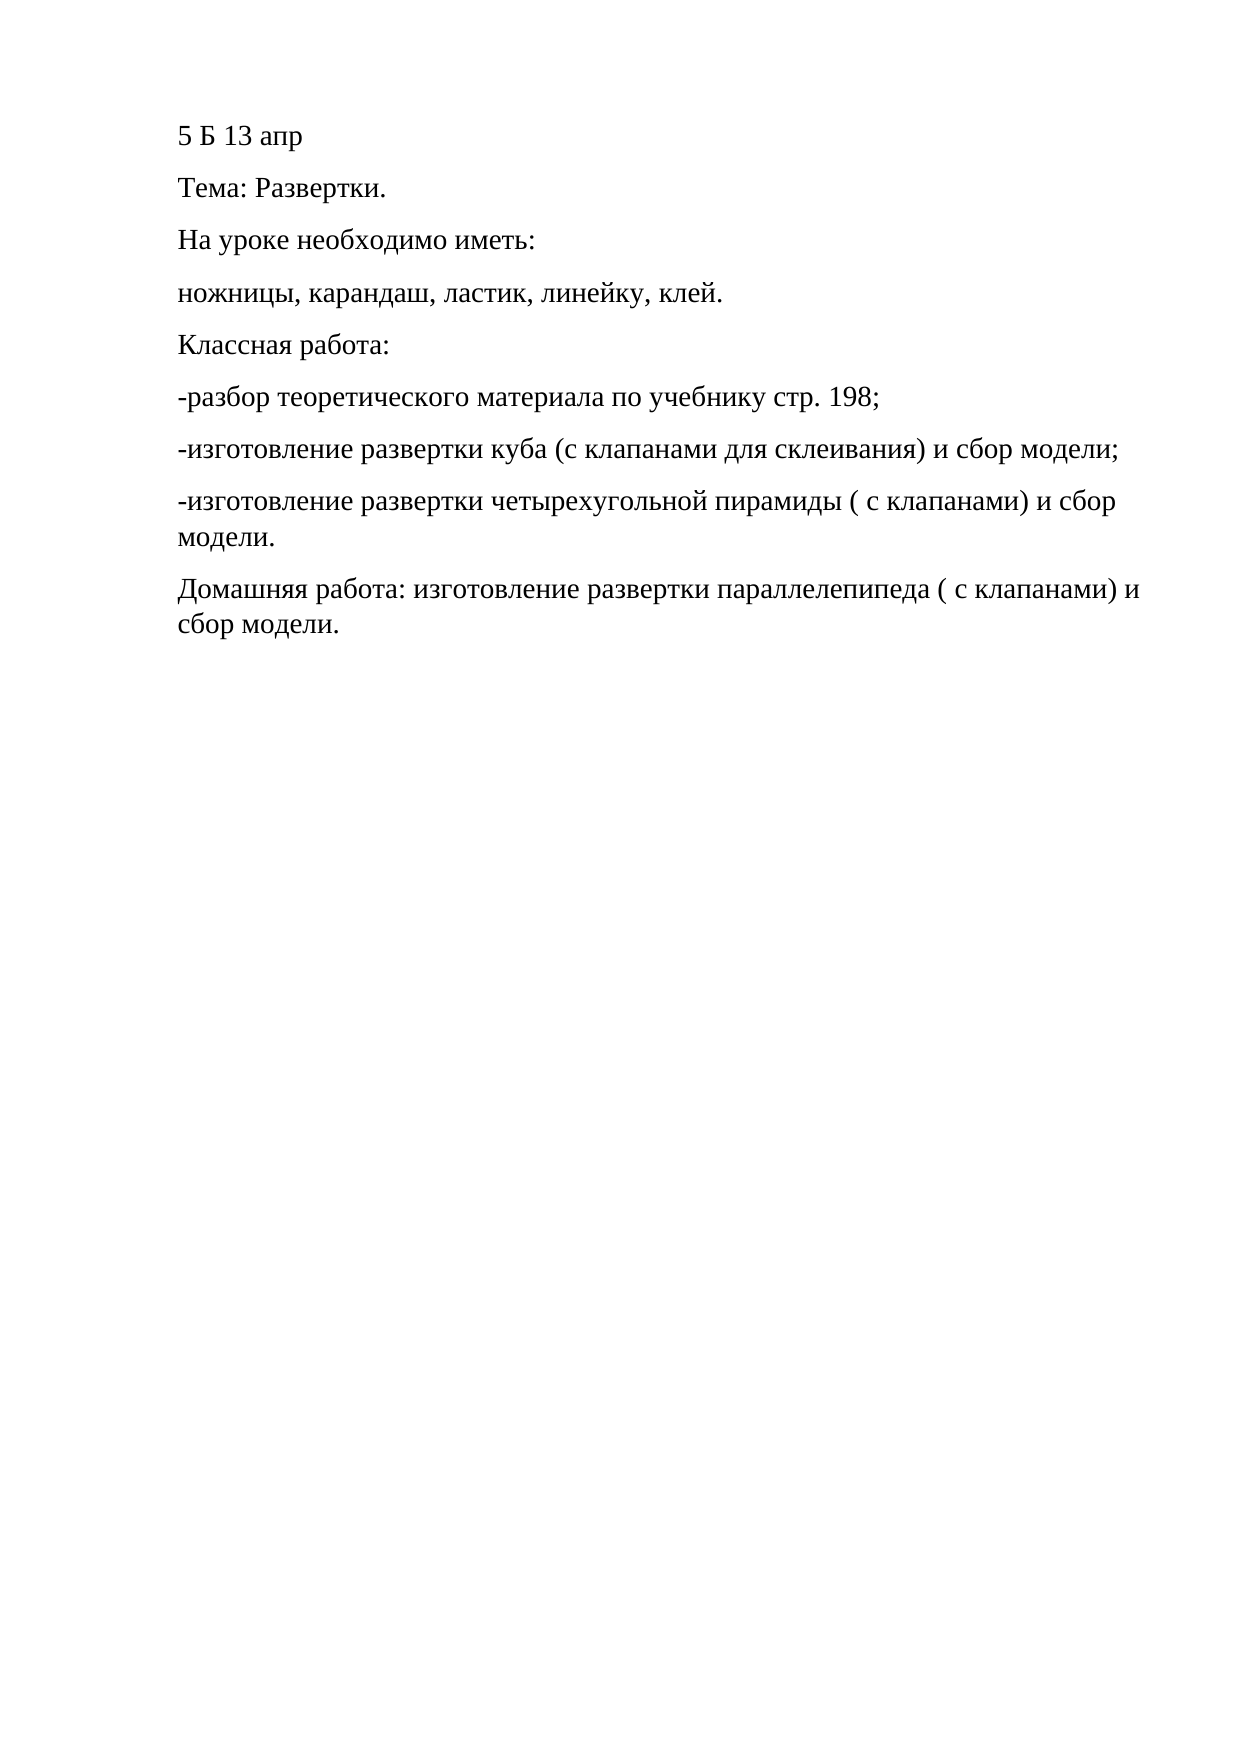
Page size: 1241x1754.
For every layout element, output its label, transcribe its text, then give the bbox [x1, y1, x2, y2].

text Тема: Развертки. [177, 170, 1152, 204]
text Классная работа: [177, 327, 1152, 360]
text 5 Б 13 апр [177, 118, 1152, 152]
text -изготовление развертки четырехугольной пирамиды ( с клапанами) и сбор модели. [177, 483, 1152, 552]
text ножницы, карандаш, ластик, линейку, клей. [177, 275, 1152, 308]
text -изготовление развертки куба (с клапанами для склеивания) и сбор модели; [177, 431, 1152, 465]
text На уроке необходимо иметь: [177, 222, 1152, 256]
text -разбор теоретического материала по учебнику стр. 198; [177, 379, 1152, 413]
text Домашняя работа: изготовление развертки параллелепипеда ( с клапанами) и сбор модели. [177, 571, 1152, 640]
